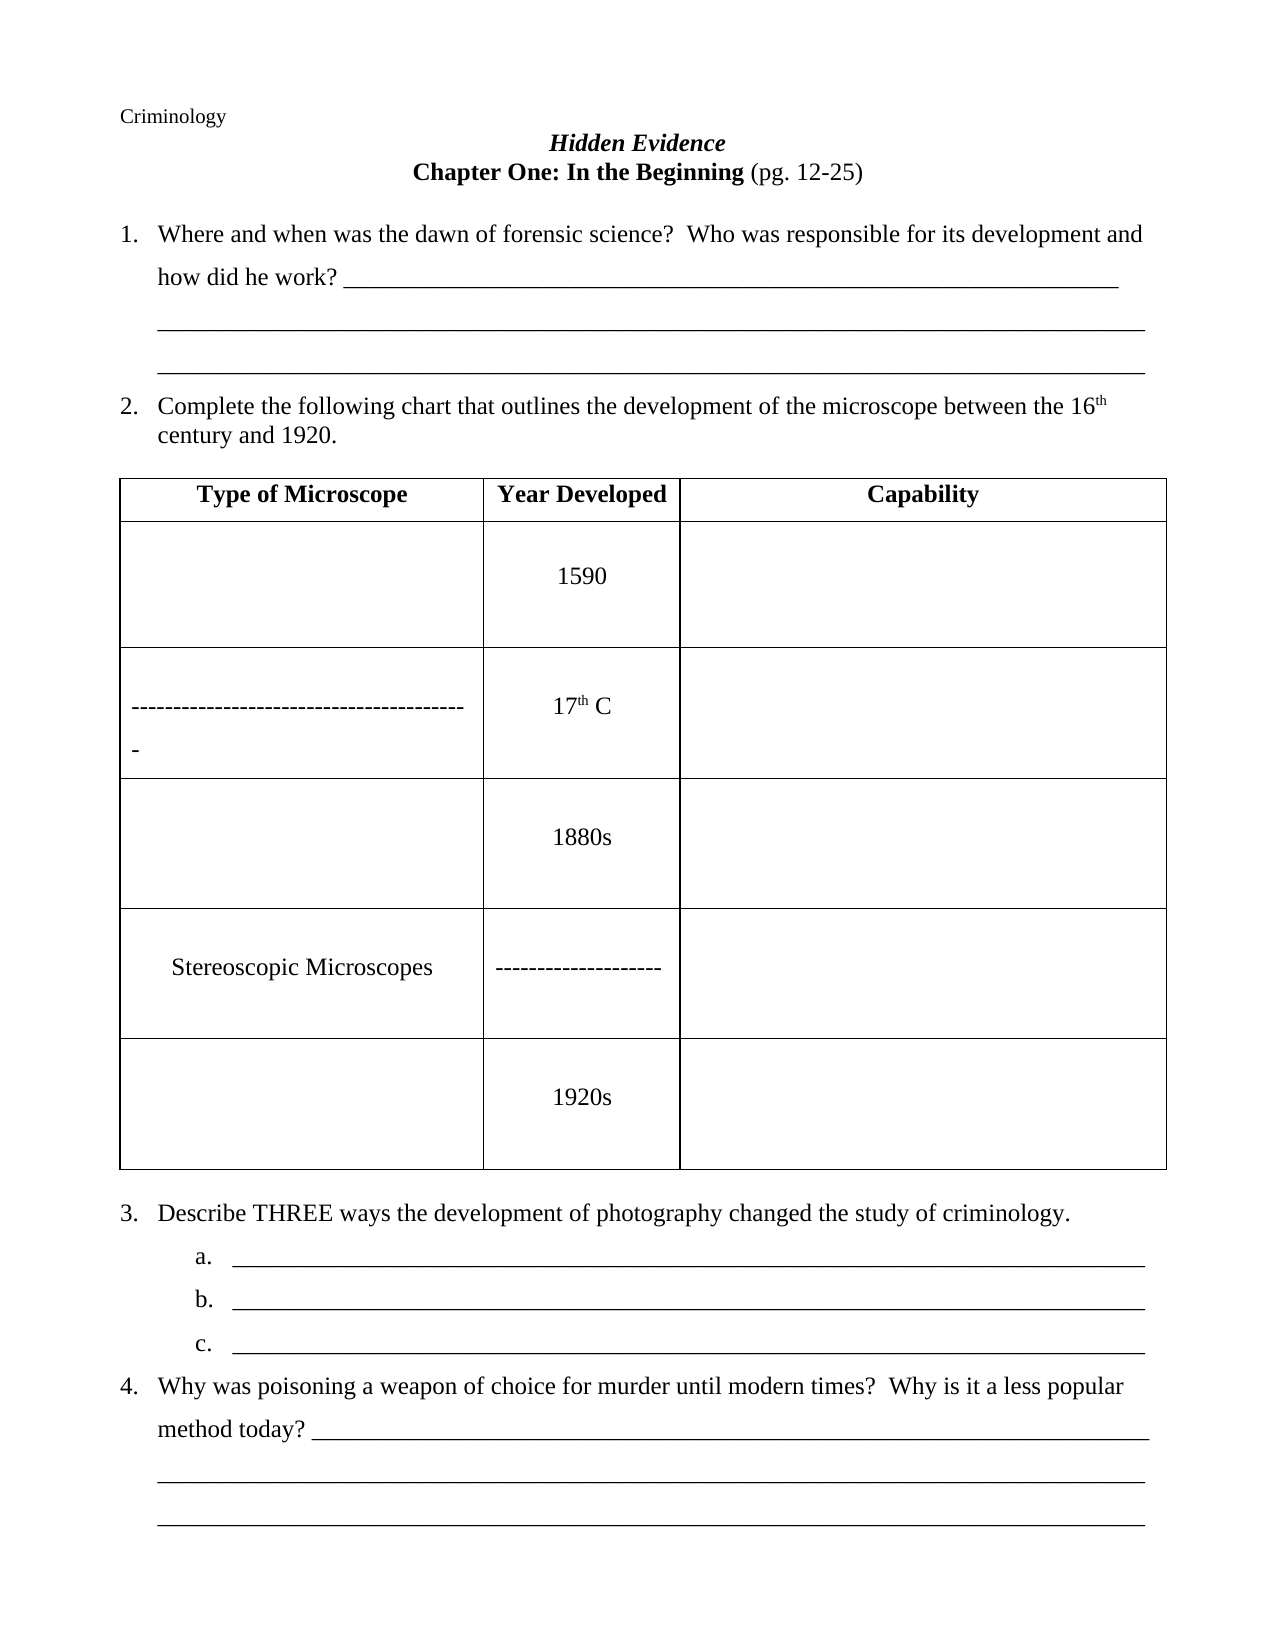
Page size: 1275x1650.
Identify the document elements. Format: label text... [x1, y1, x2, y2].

table_cell [681, 779, 1166, 908]
table_cell [121, 1039, 483, 1168]
list _________________________________________________________________________ [195, 1241, 1155, 1270]
text Criminology [120, 104, 1155, 128]
text Chapter One: In the Beginning (pg. 12-25) [120, 157, 1155, 185]
table_cell [681, 648, 1166, 777]
table_cell 1590 [484, 522, 679, 647]
list Describe THREE ways the development of photography changed the study of criminology. [120, 1198, 1155, 1227]
table_header Type of Microscope [121, 479, 483, 521]
table_cell [681, 1039, 1166, 1168]
table_cell 17th C [484, 648, 679, 777]
table_cell [681, 909, 1166, 1038]
list Why was poisoning a weapon of choice for murder until modern times? Why is it a less popular method today? ___________________________________________________________________ [120, 1371, 1155, 1443]
table_cell [121, 779, 483, 908]
table_cell ----------------------------------------- [121, 648, 483, 777]
table_cell Stereoscopic Microscopes [121, 909, 483, 1038]
table_cell 1920s [484, 1039, 679, 1168]
table_cell [681, 522, 1166, 647]
list _________________________________________________________________________ [195, 1284, 1155, 1313]
table_cell 1880s [484, 779, 679, 908]
table_cell -------------------- [484, 909, 679, 1038]
table_header Capability [681, 479, 1166, 521]
list _______________________________________________________________________________ [157, 1457, 1155, 1486]
text Hidden Evidence [120, 128, 1155, 157]
list Complete the following chart that outlines the development of the microscope between the 16th century and 1920. [120, 391, 1155, 449]
list Where and when was the dawn of forensic science? Who was responsible for its development and how did he work? ______________________________________________________________ ______________________________________________________________________________________________________________________________________________________________ [120, 219, 1155, 377]
list _________________________________________________________________________ [195, 1328, 1155, 1356]
table_header Year Developed [484, 479, 679, 521]
list _______________________________________________________________________________ [157, 1500, 1155, 1529]
table_cell [121, 522, 483, 647]
